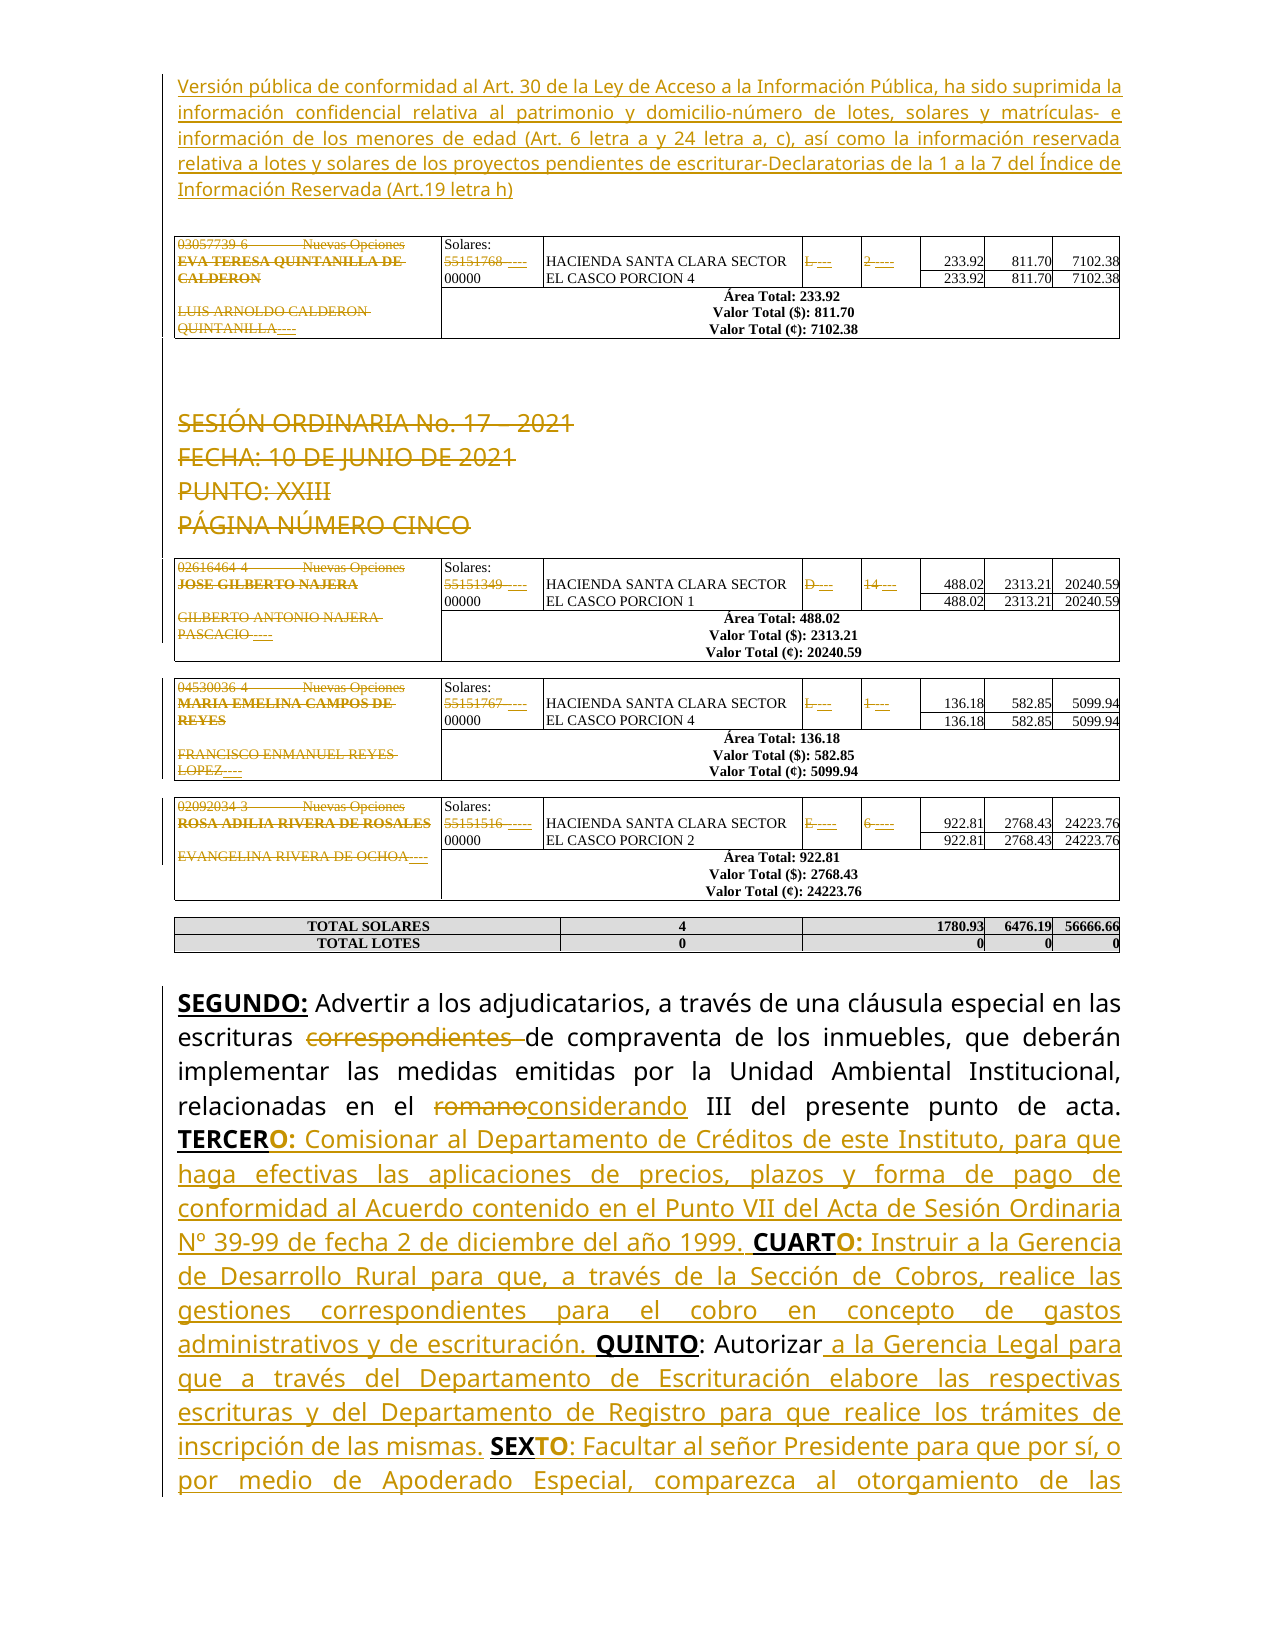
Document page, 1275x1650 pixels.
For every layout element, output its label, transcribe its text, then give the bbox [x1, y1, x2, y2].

table_header 922.81 [921, 798, 984, 831]
table_cell 136.18 [921, 713, 984, 729]
table_header [862, 237, 920, 287]
table_header 7102.38 [1053, 237, 1119, 269]
table_cell 922.81 [921, 833, 984, 849]
table_header TOTAL SOLARES [175, 918, 560, 934]
table_cell Área Total: 233.92 Valor Total ($): 811.70 Valor Total (¢): 7102.38 [442, 288, 1119, 338]
table_cell 488.02 [921, 594, 984, 610]
table_cell 7102.38 [1053, 271, 1119, 287]
table_cell 24223.76 [1053, 833, 1119, 849]
table_header HACIENDA SANTA CLARA SECTOR EL CASCO PORCION 1 [544, 559, 802, 610]
table_cell 0 [985, 935, 1052, 951]
table_header [175, 559, 441, 661]
table_header [803, 679, 861, 729]
table_header [175, 679, 441, 780]
table_cell 2768.43 [985, 833, 1052, 849]
table_cell Área Total: 922.81 Valor Total ($): 2768.43 Valor Total (¢): 24223.76 [442, 850, 1119, 899]
table_cell TOTAL LOTES [175, 935, 560, 951]
table_cell 0 [561, 935, 802, 951]
table_header [803, 559, 861, 610]
table_header [862, 559, 920, 610]
table_header 582.85 [985, 679, 1052, 712]
table_header [862, 798, 920, 849]
table_cell 811.70 [985, 271, 1052, 287]
table_header 233.92 [921, 237, 984, 269]
table_header 1780.93 [803, 918, 984, 934]
table_cell 0 [1053, 935, 1119, 951]
table_header 136.18 [921, 679, 984, 712]
table_header [175, 798, 441, 899]
table_cell Área Total: 488.02 Valor Total ($): 2313.21 Valor Total (¢): 20240.59 [442, 611, 1119, 661]
table_cell 0 [803, 935, 984, 951]
table_header [803, 237, 861, 287]
table_header 811.70 [985, 237, 1052, 269]
table_header 6476.19 [985, 918, 1052, 934]
table_header 56666.66 [1053, 918, 1119, 934]
table_header Solares: 00000 [442, 798, 543, 849]
table_cell 2313.21 [985, 594, 1052, 610]
table_header [175, 237, 441, 338]
table_cell 20240.59 [1053, 594, 1119, 610]
table_header 4 [561, 918, 802, 934]
table_header 2313.21 [985, 559, 1052, 592]
table_header 20240.59 [1053, 559, 1119, 592]
table_header [862, 679, 920, 729]
table_header Solares: 00000 [442, 559, 543, 610]
table_header 5099.94 [1053, 679, 1119, 712]
table_header HACIENDA SANTA CLARA SECTOR EL CASCO PORCION 2 [544, 798, 802, 849]
table_header 2768.43 [985, 798, 1052, 831]
table_header HACIENDA SANTA CLARA SECTOR EL CASCO PORCION 4 [544, 237, 802, 287]
table_header 488.02 [921, 559, 984, 592]
table_header Solares: 00000 [442, 237, 543, 287]
table_header HACIENDA SANTA CLARA SECTOR EL CASCO PORCION 4 [544, 679, 802, 729]
table_cell 582.85 [985, 713, 1052, 729]
table_header Solares: 00000 [442, 679, 543, 729]
table_cell 233.92 [921, 271, 984, 287]
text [177, 1424, 1122, 1492]
table_cell Área Total: 136.18 Valor Total ($): 582.85 Valor Total (¢): 5099.94 [442, 730, 1119, 780]
table_header [803, 798, 861, 849]
table_header 24223.76 [1053, 798, 1119, 831]
table_cell 5099.94 [1053, 713, 1119, 729]
